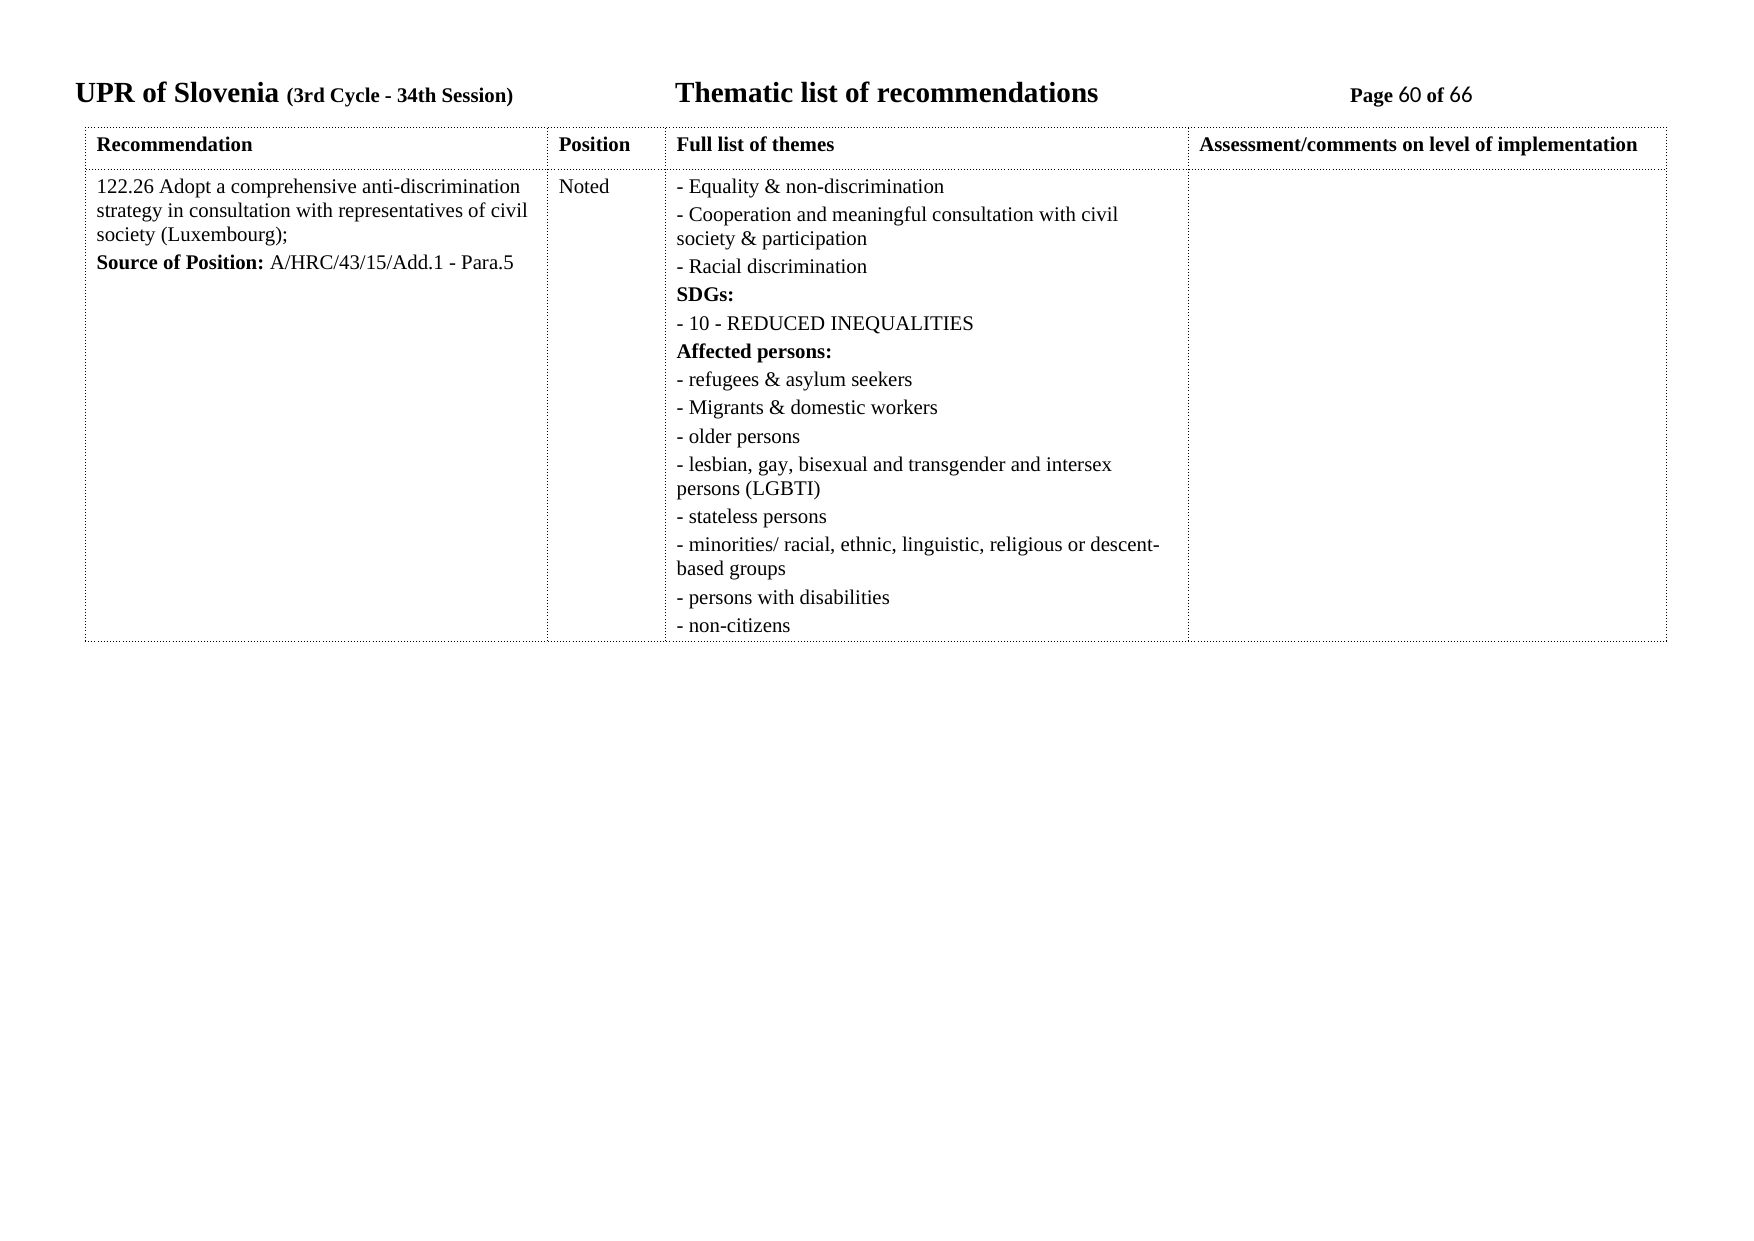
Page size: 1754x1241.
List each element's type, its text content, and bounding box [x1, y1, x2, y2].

table_header Full list of themes [665, 127, 1188, 169]
table_header Assessment/comments on level of implementation [1188, 127, 1666, 169]
table_header Recommendation [85, 127, 547, 169]
table_header Position [547, 127, 665, 169]
table_cell - Equality & non-discrimination - Cooperation and meaningful consultation with civil society & participation - Racial discrimination SDGs: - 10 - REDUCED INEQUALITIES Affected persons: - refugees & asylum seekers - Migrants & domestic workers - older persons - lesbian, gay, bisexual and transgender and intersex persons (LGBTI) - stateless persons - minorities/ racial, ethnic, linguistic, religious or descent-based groups - persons with disabilities - non-citizens [665, 169, 1188, 641]
table_cell 122.26 Adopt a comprehensive anti-discrimination strategy in consultation with representatives of civil society (Luxembourg); Source of Position: A/HRC/43/15/Add.1 - Para.5 [85, 169, 547, 641]
table_cell [1188, 169, 1666, 641]
table_cell Noted [547, 169, 665, 641]
